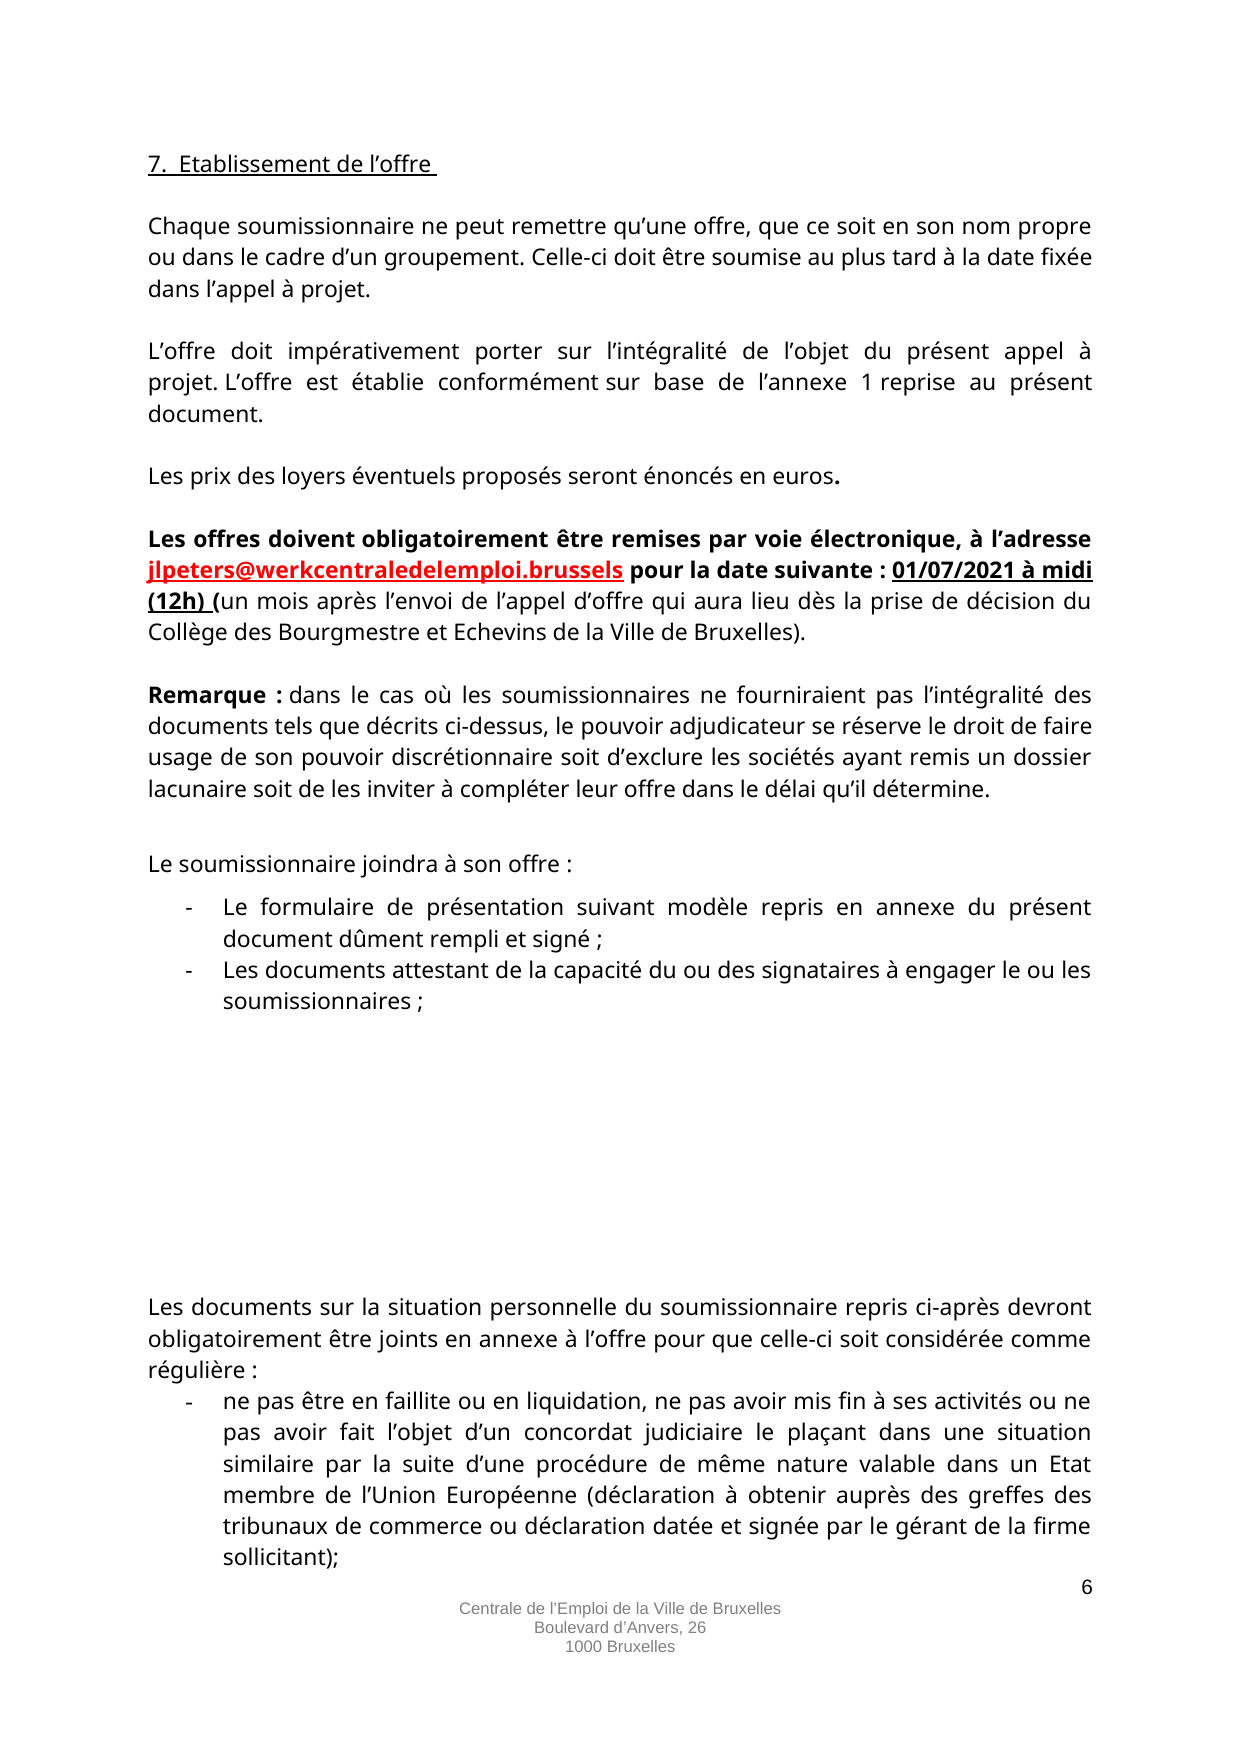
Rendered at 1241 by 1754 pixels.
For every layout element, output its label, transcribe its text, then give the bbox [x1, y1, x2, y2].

text L’offre doit impérativement porter sur l’intégralité de l’objet du présent appel à projet. L’offre est établie conformément sur base de l’annexe 1 reprise au présent document. [148, 335, 1093, 429]
text Remarque : dans le cas où les soumissionnaires ne fourniraient pas l’intégralité des documents tels que décrits ci-dessus, le pouvoir adjudicateur se réserve le droit de faire usage de son pouvoir discrétionnaire soit d’exclure les sociétés ayant remis un dossier lacunaire soit de les inviter à compléter leur offre dans le délai qu’il détermine. [148, 679, 1093, 804]
list Le formulaire de présentation suivant modèle repris en annexe du présent document dûment rempli et signé ; [185, 891, 1093, 954]
list ne pas être en faillite ou en liquidation, ne pas avoir mis fin à ses activités ou ne pas avoir fait l’objet d’un concordat judiciaire le plaçant dans une situation similaire par la suite d’une procédure de même nature valable dans un Etat membre de l’Union Européenne (déclaration à obtenir auprès des greffes des tribunaux de commerce ou déclaration datée et signée par le gérant de la firme sollicitant); [185, 1385, 1093, 1573]
text Chaque soumissionnaire ne peut remettre qu’une offre, que ce soit en son nom propre ou dans le cadre d’un groupement. Celle-ci doit être soumise au plus tard à la date fixée dans l’appel à projet. [148, 210, 1093, 304]
list Les documents attestant de la capacité du ou des signataires à engager le ou les soumissionnaires ; [185, 954, 1093, 1016]
text Les documents sur la situation personnelle du soumissionnaire repris ci-après devront obligatoirement être joints en annexe à l’offre pour que celle-ci soit considérée comme régulière : [148, 1291, 1093, 1385]
text Les prix des loyers éventuels proposés seront énoncés en euros. [148, 460, 1093, 491]
text Le soumissionnaire joindra à son offre : [148, 848, 1093, 879]
text Les offres doivent obligatoirement être remises par voie électronique, à l’adresse jlpeters@werkcentraledelemploi.brussels pour la date suivante : 01/07/2021 à midi (12h) (un mois après l’envoi de l’appel d’offre qui aura lieu dès la prise de décision du Collège des Bourgmestre et Echevins de la Ville de Bruxelles). [148, 523, 1093, 648]
text 7. Etablissement de l’offre [148, 148, 1093, 179]
